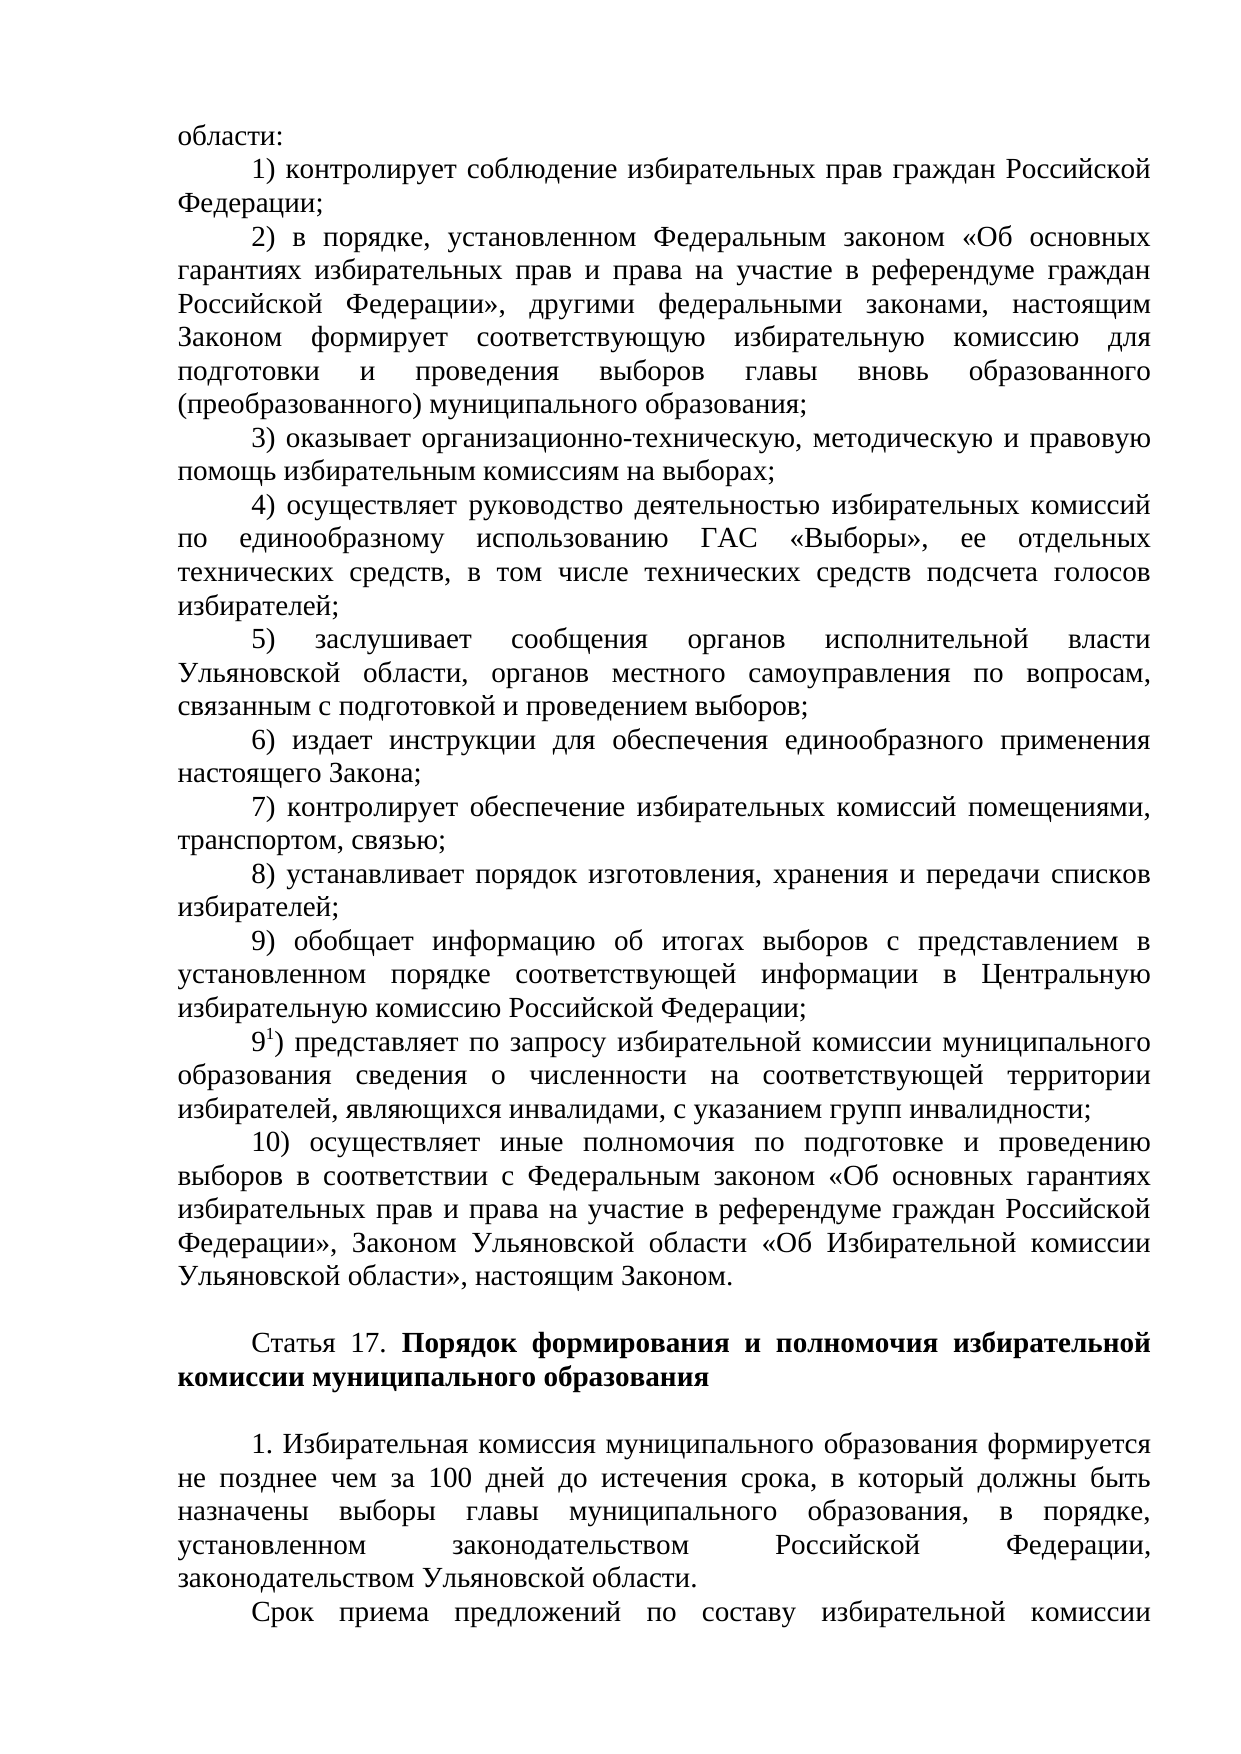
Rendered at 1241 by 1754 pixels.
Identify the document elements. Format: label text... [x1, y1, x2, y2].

text 1) контролирует соблюдение избирательных прав граждан Российской Федерации; [177, 152, 1152, 219]
text 4) осуществляет руководство деятельностью избирательных комиссий по единообразному использованию ГАС «Выборы», ее отдельных технических средств, в том числе технических средств подсчета голосов избирателей; [177, 487, 1152, 621]
text 91) представляет по запросу избирательной комиссии муниципального образования сведения о численности на соответствующей территории избирателей, являющихся инвалидами, с указанием групп инвалидности; [177, 1024, 1152, 1124]
text Статья 17. Порядок формирования и полномочия избирательной комиссии муниципального образования [177, 1326, 1152, 1393]
text 10) осуществляет иные полномочия по подготовке и проведению выборов в соответствии с Федеральным законом «Об основных гарантиях избирательных прав и права на участие в референдуме граждан Российской Федерации», Законом Ульяновской области «Об Избирательной комиссии Ульяновской области», настоящим Законом. [177, 1124, 1152, 1292]
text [177, 118, 1152, 152]
text 7) контролирует обеспечение избирательных комиссий помещениями, транспортом, связью; [177, 789, 1152, 856]
text 1. Избирательная комиссия муниципального образования формируется не позднее чем за 100 дней до истечения срока, в который должны быть назначены выборы главы муниципального образования, в порядке, установленном законодательством Российской Федерации, законодательством Ульяновской области. [177, 1426, 1152, 1594]
text 6) издает инструкции для обеспечения единообразного применения настоящего Закона; [177, 722, 1152, 789]
text 8) устанавливает порядок изготовления, хранения и передачи списков избирателей; [177, 856, 1152, 923]
text 3) оказывает организационно-техническую, методическую и правовую помощь избирательным комиссиям на выборах; [177, 420, 1152, 487]
text 5) заслушивает сообщения органов исполнительной власти Ульяновской области, органов местного самоуправления по вопросам, связанным с подготовкой и проведением выборов; [177, 621, 1152, 722]
text 2) в порядке, установленном Федеральным законом «Об основных гарантиях избирательных прав и права на участие в референдуме граждан Российской Федерации», другими федеральными законами, настоящим Законом формирует соответствующую избирательную комиссию для подготовки и проведения выборов главы вновь образованного (преобразованного) муниципального образования; [177, 219, 1152, 420]
text 9) обобщает информацию об итогах выборов с представлением в установленном порядке соответствующей информации в Центральную избирательную комиссию Российской Федерации; [177, 923, 1152, 1024]
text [177, 1594, 1152, 1627]
